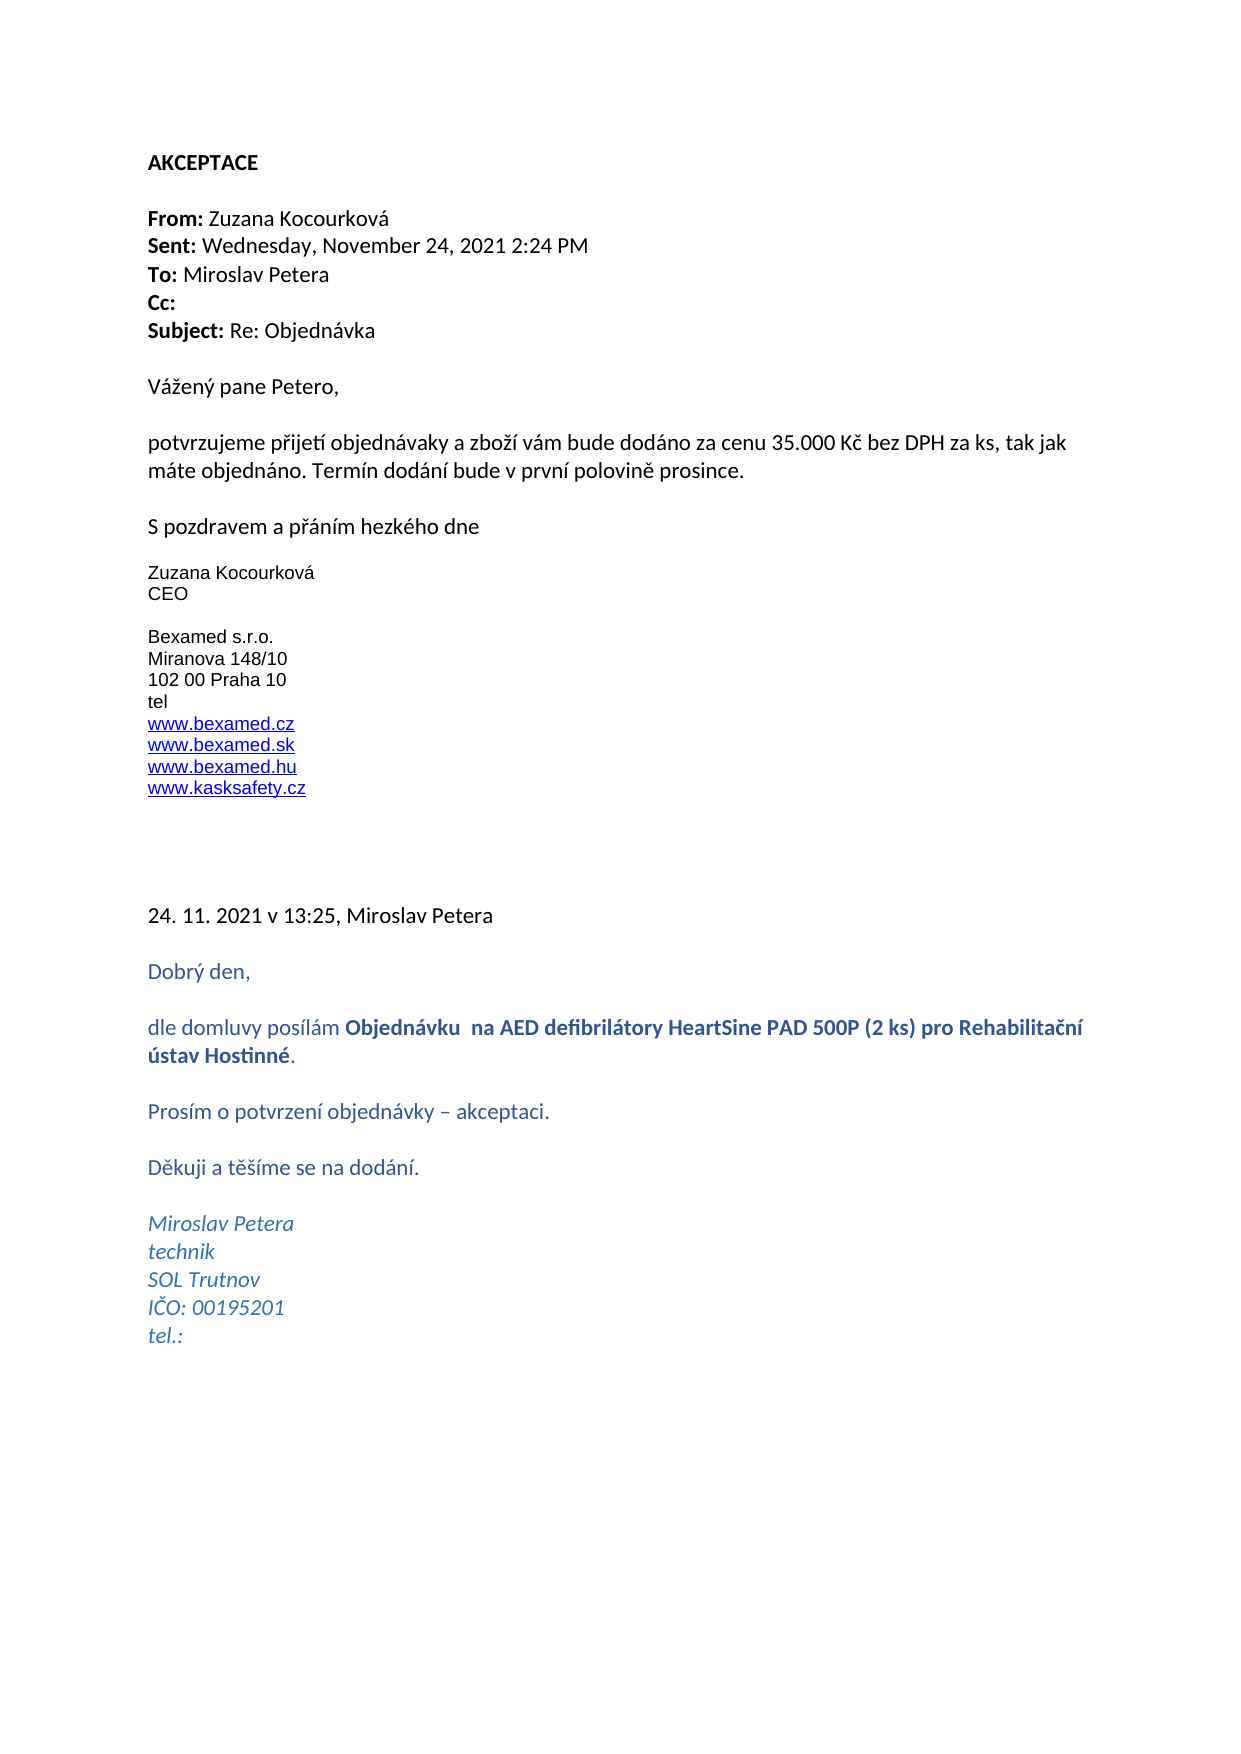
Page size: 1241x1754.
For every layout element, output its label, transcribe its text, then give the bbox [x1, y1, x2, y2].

text technik [148, 1237, 1093, 1266]
text Zuzana Kocourková [148, 540, 1093, 583]
text tel [148, 691, 1093, 712]
text Bexamed s.r.o. [148, 626, 1093, 648]
text Vážený pane Petero, [148, 372, 1093, 400]
text Prosím o potvrzení objednávky – akceptaci. [148, 1097, 1093, 1125]
text S pozdravem a přáním hezkého dne [148, 512, 1093, 540]
text Miroslav Petera [148, 1209, 1093, 1237]
text www.bexamed.cz www.bexamed.sk www.bexamed.hu www.kasksafety.cz [148, 712, 1093, 799]
text SOL Trutnov [148, 1266, 1093, 1293]
text Děkuji a těšíme se na dodání. [148, 1153, 1093, 1181]
text AKCEPTACE [148, 148, 1093, 176]
text IČO: 00195201 [148, 1293, 1093, 1322]
text tel.: [148, 1322, 1093, 1349]
text From: Zuzana Kocourková Sent: Wednesday, November 24, 2021 2:24 PM To: Miroslav Petera Cc: Subject: Re: Objednávka [148, 204, 1093, 344]
text Dobrý den, [148, 957, 1093, 985]
text 24. 11. 2021 v 13:25, Miroslav Petera [148, 901, 1093, 929]
text dle domluvy posílám Objednávku na AED defibrilátory HeartSine PAD 500P (2 ks) pro Rehabilitační ústav Hostinné. [148, 1013, 1093, 1069]
text potvrzujeme přijetí objednávaky a zboží vám bude dodáno za cenu 35.000 Kč bez DPH za ks, tak jak máte objednáno. Termín dodání bude v první polovině prosince. [148, 428, 1093, 484]
text CEO [148, 583, 1093, 604]
text 102 00 Praha 10 [148, 669, 1093, 691]
text Miranova 148/10 [148, 648, 1093, 669]
